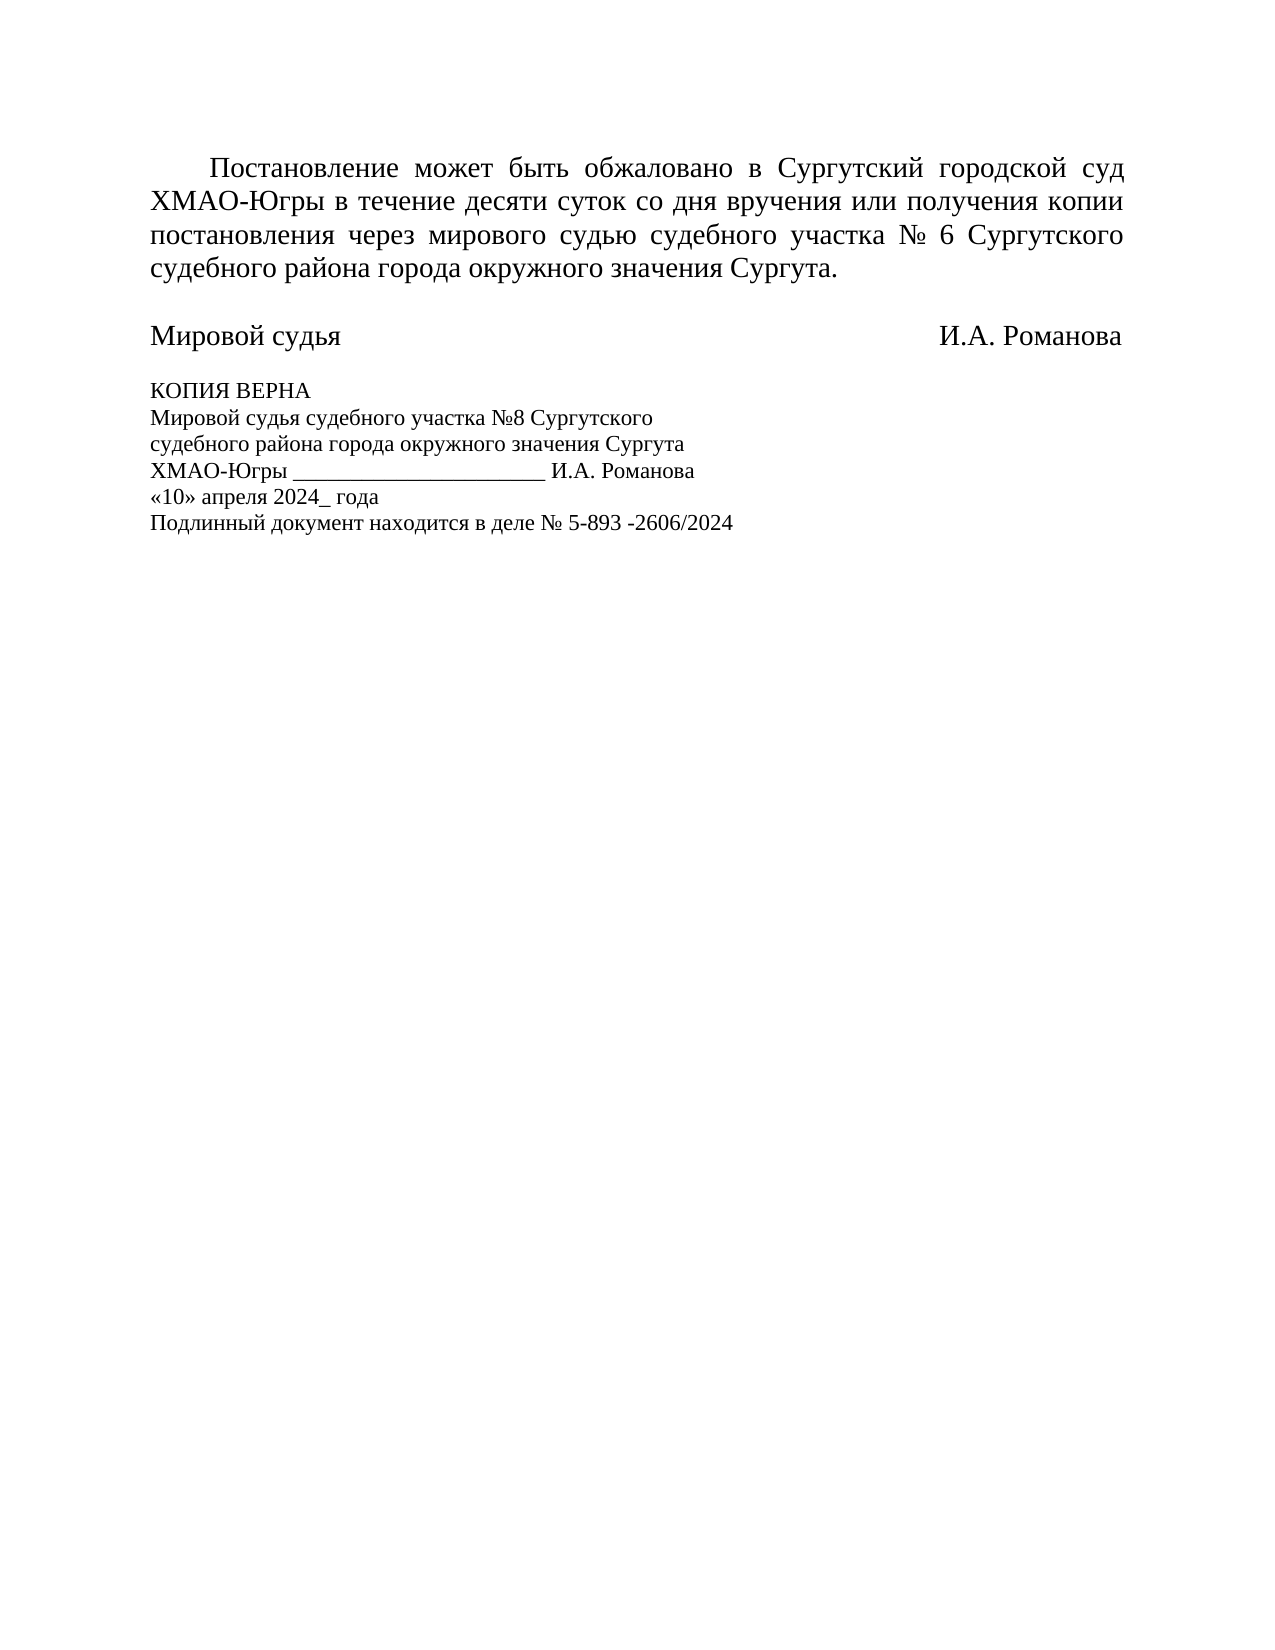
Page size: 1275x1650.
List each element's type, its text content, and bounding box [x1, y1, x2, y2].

text КОПИЯ ВЕРНА [150, 378, 1125, 404]
text Постановление может быть обжаловано в Сургутский городской суд ХМАО-Югры в течение десяти суток со дня вручения или получения копии постановления через мирового судью судебного участка № 6 Сургутского судебного района города окружного значения Сургута. [150, 150, 1125, 284]
text Подлинный документ находится в деле № 5-893 -2606/2024 [150, 509, 1125, 536]
text «10» апреля 2024_ года [150, 483, 1125, 509]
text Мировой судья судебного участка №8 Сургутского [150, 404, 1125, 430]
text ХМАО-Югры ______________________ И.А. Романова [150, 457, 1125, 483]
text судебного района города окружного значения Сургута [150, 430, 1125, 457]
text Мировой судья И.А. Романова [150, 318, 1125, 351]
